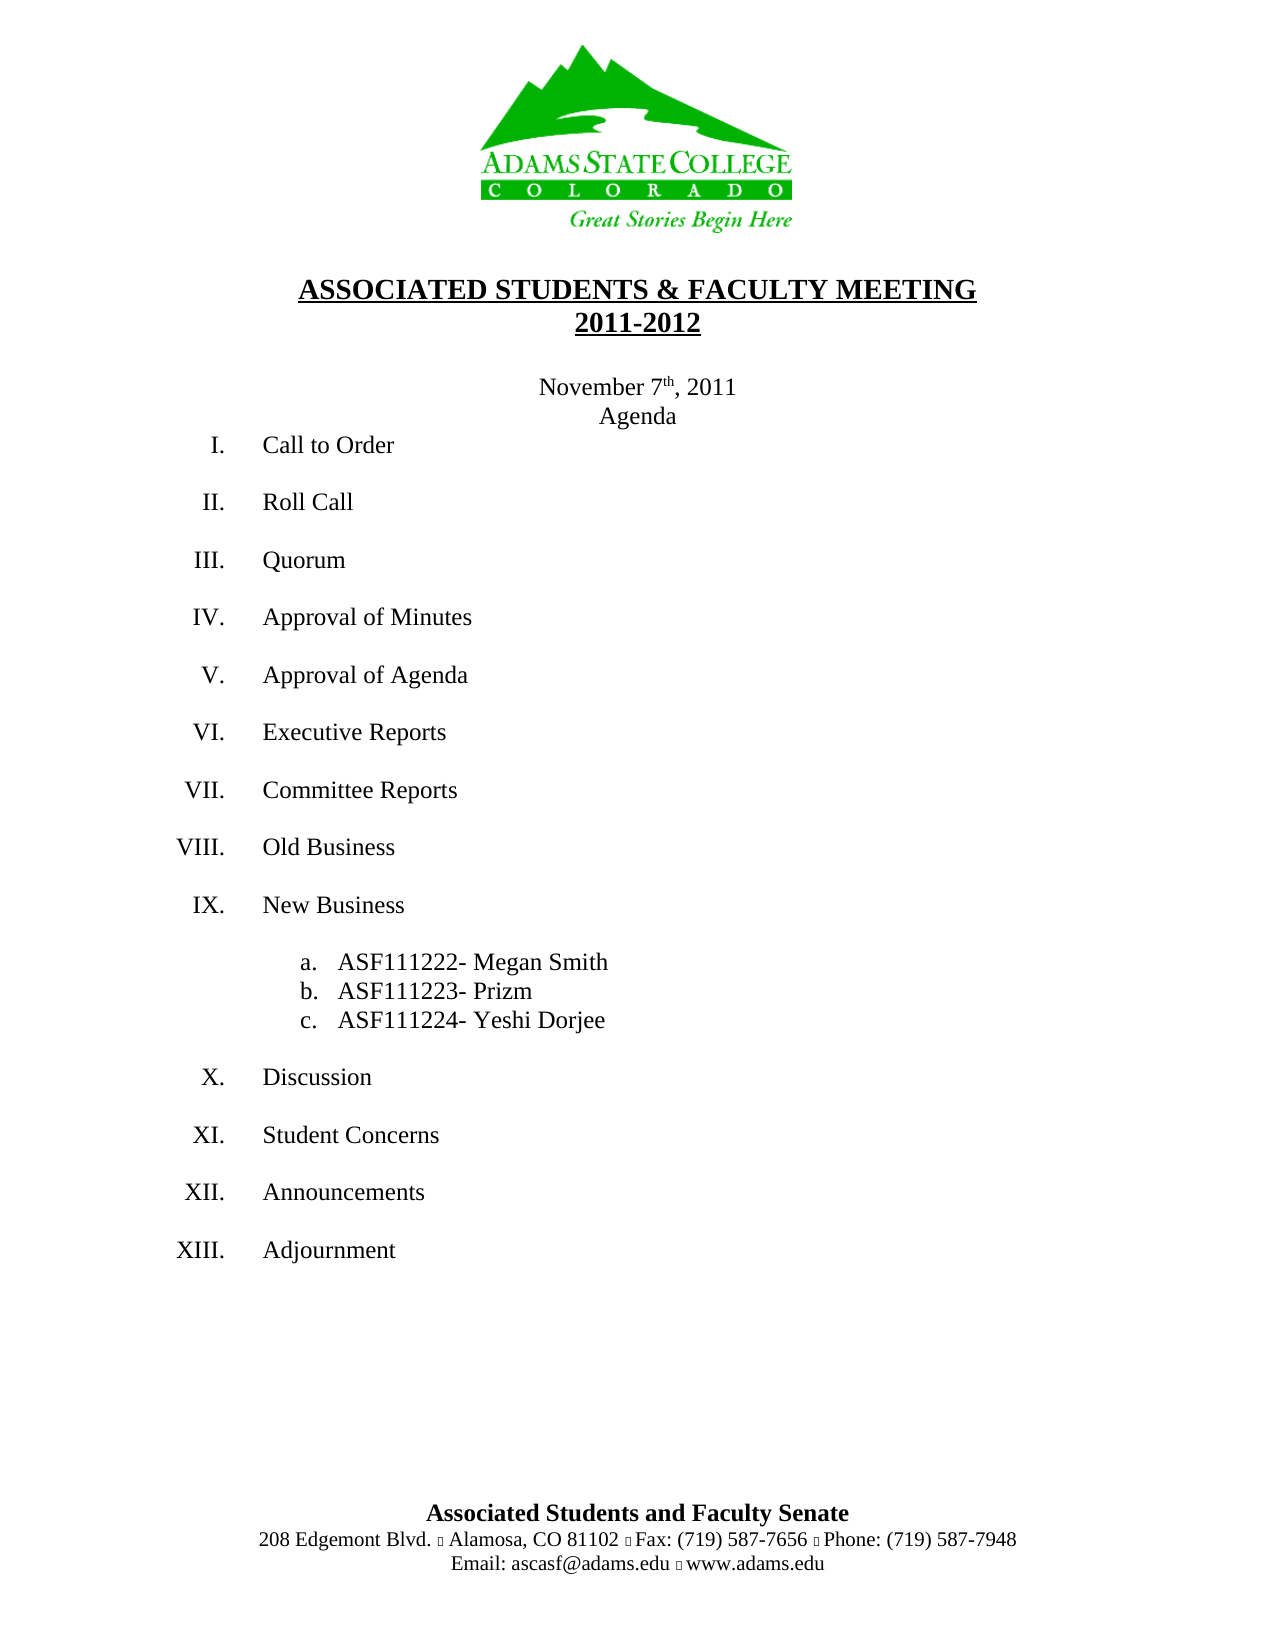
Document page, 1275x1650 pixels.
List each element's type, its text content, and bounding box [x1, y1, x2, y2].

list Roll Call [225, 487, 1087, 516]
text ASSOCIATED STUDENTS & FACULTY MEETING [187, 272, 1087, 305]
text 2011-2012 [187, 305, 1087, 339]
text Agenda [187, 401, 1087, 430]
list ASF111224- Yeshi Dorjee [300, 1005, 1087, 1034]
list Approval of Agenda [225, 660, 1087, 689]
list Discussion [225, 1062, 1087, 1091]
list ASF111223- Prizm [300, 976, 1087, 1005]
list ASF111222- Megan Smith [300, 947, 1087, 976]
list Old Business [225, 832, 1087, 861]
list Student Concerns [225, 1120, 1087, 1149]
list Approval of Minutes [225, 602, 1087, 631]
list Announcements [225, 1177, 1087, 1235]
list Call to Order [225, 430, 1087, 459]
list Adjournment [225, 1235, 1087, 1264]
list Executive Reports [225, 717, 1087, 746]
list Committee Reports [225, 775, 1087, 804]
list New Business [225, 890, 1087, 919]
text November 7th, 2011 [187, 372, 1087, 401]
list Quorum [225, 545, 1087, 574]
